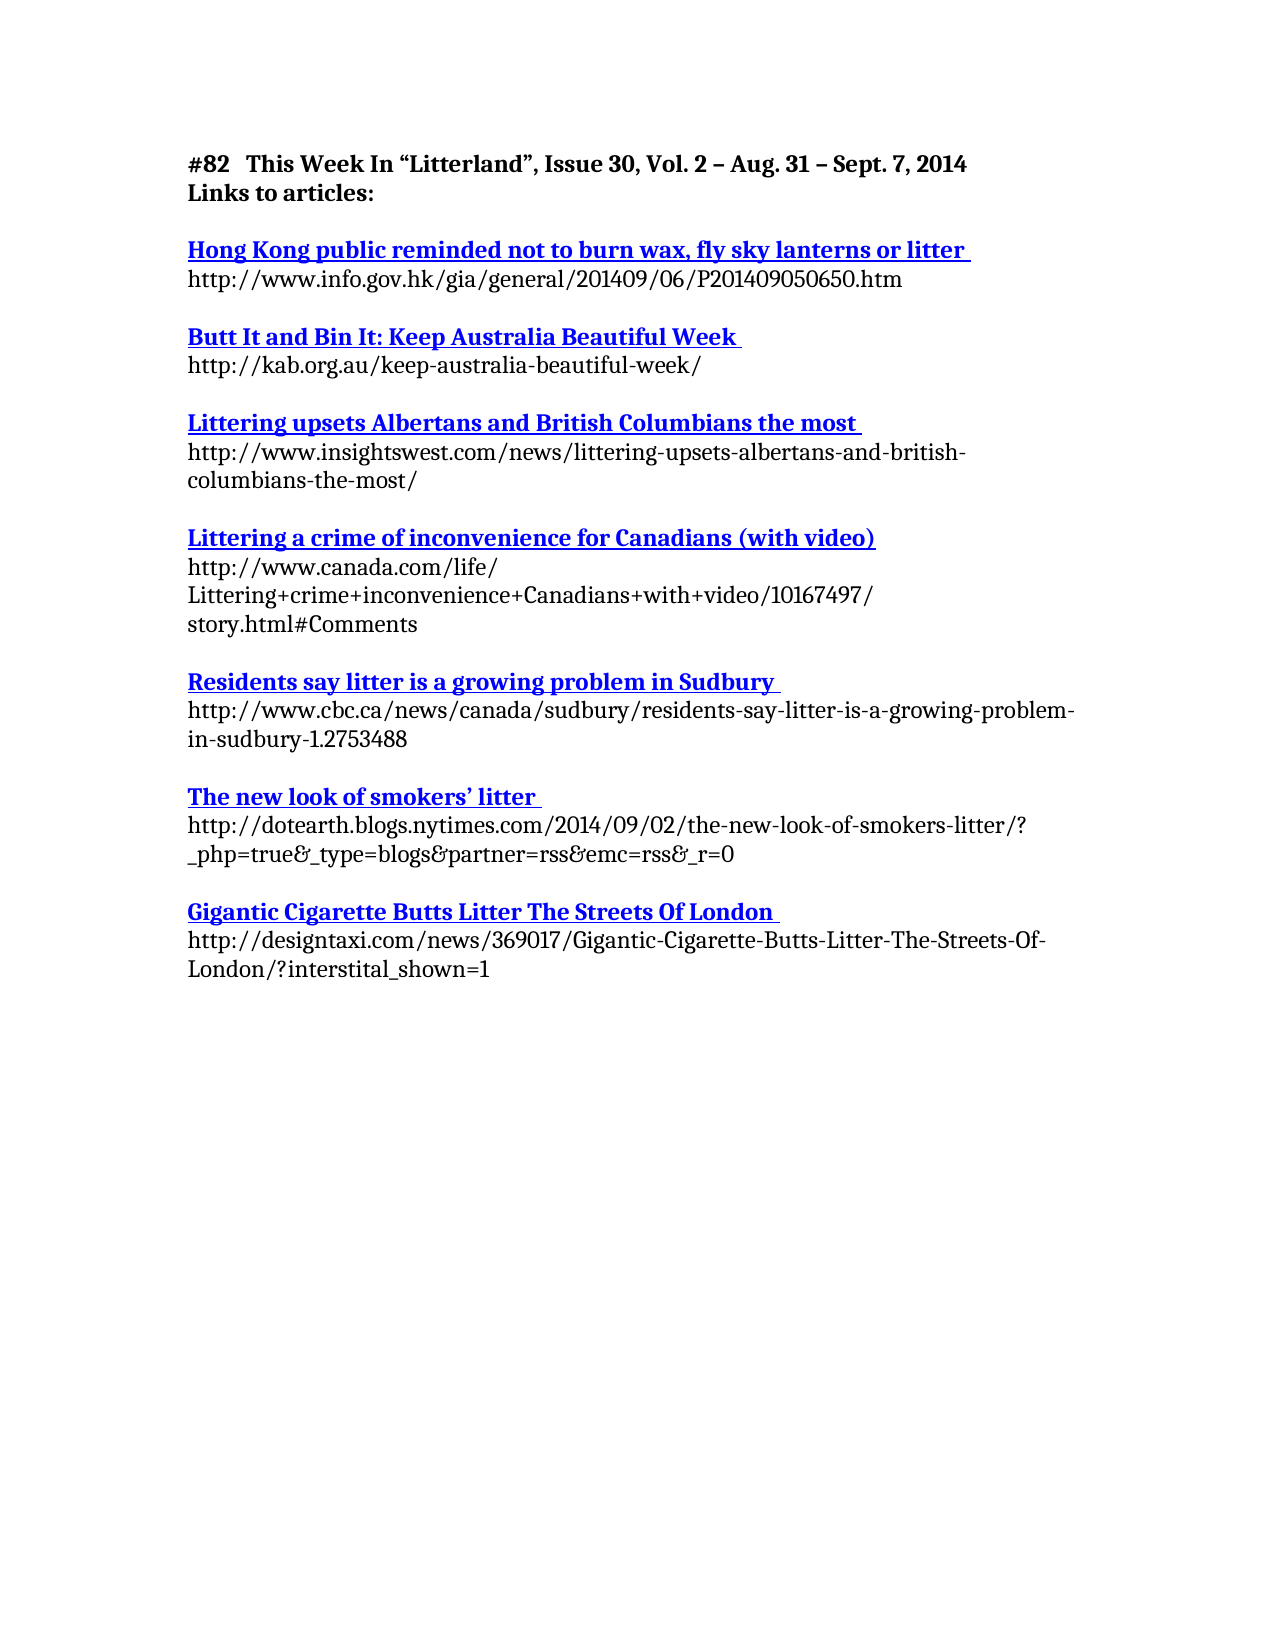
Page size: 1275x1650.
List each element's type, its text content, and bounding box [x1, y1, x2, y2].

text http://www.canada.com/life/Littering+crime+inconvenience+Canadians+with+video/10167497/story.html#Comments [187, 552, 1087, 639]
text Butt It and Bin It: Keep Australia Beautiful Week [187, 322, 1087, 351]
text Residents say litter is a growing problem in Sudbury [187, 667, 1087, 696]
text Links to articles: [187, 179, 1087, 207]
text http://www.cbc.ca/news/canada/sudbury/residents-say-litter-is-a-growing-problem-in-sudbury-1.2753488 [187, 696, 1087, 754]
text Littering a crime of inconvenience for Canadians (with video) [187, 524, 1087, 552]
text The new look of smokers’ litter [187, 782, 1087, 811]
text Hong Kong public reminded not to burn wax, fly sky lanterns or litter [187, 236, 1087, 265]
text http://kab.org.au/keep-australia-beautiful-week/ [187, 351, 1087, 380]
text Littering upsets Albertans and British Columbians the most http://www.insightswest.com/news/littering-upsets-albertans-and-british-columbians-the-most/ [187, 409, 1087, 495]
text Gigantic Cigarette Butts Litter The Streets Of London http://designtaxi.com/news/369017/Gigantic-Cigarette-Butts-Litter-The-Streets-Of-London/?interstital_shown=1 [187, 897, 1087, 984]
text #82 This Week In “Litterland”, Issue 30, Vol. 2 – Aug. 31 – Sept. 7, 2014 [187, 150, 1087, 179]
text http://www.info.gov.hk/gia/general/201409/06/P201409050650.htm [187, 265, 1087, 294]
text http://dotearth.blogs.nytimes.com/2014/09/02/the-new-look-of-smokers-litter/?_php=true&_type=blogs&partner=rss&emc=rss&_r=0 [187, 811, 1087, 869]
